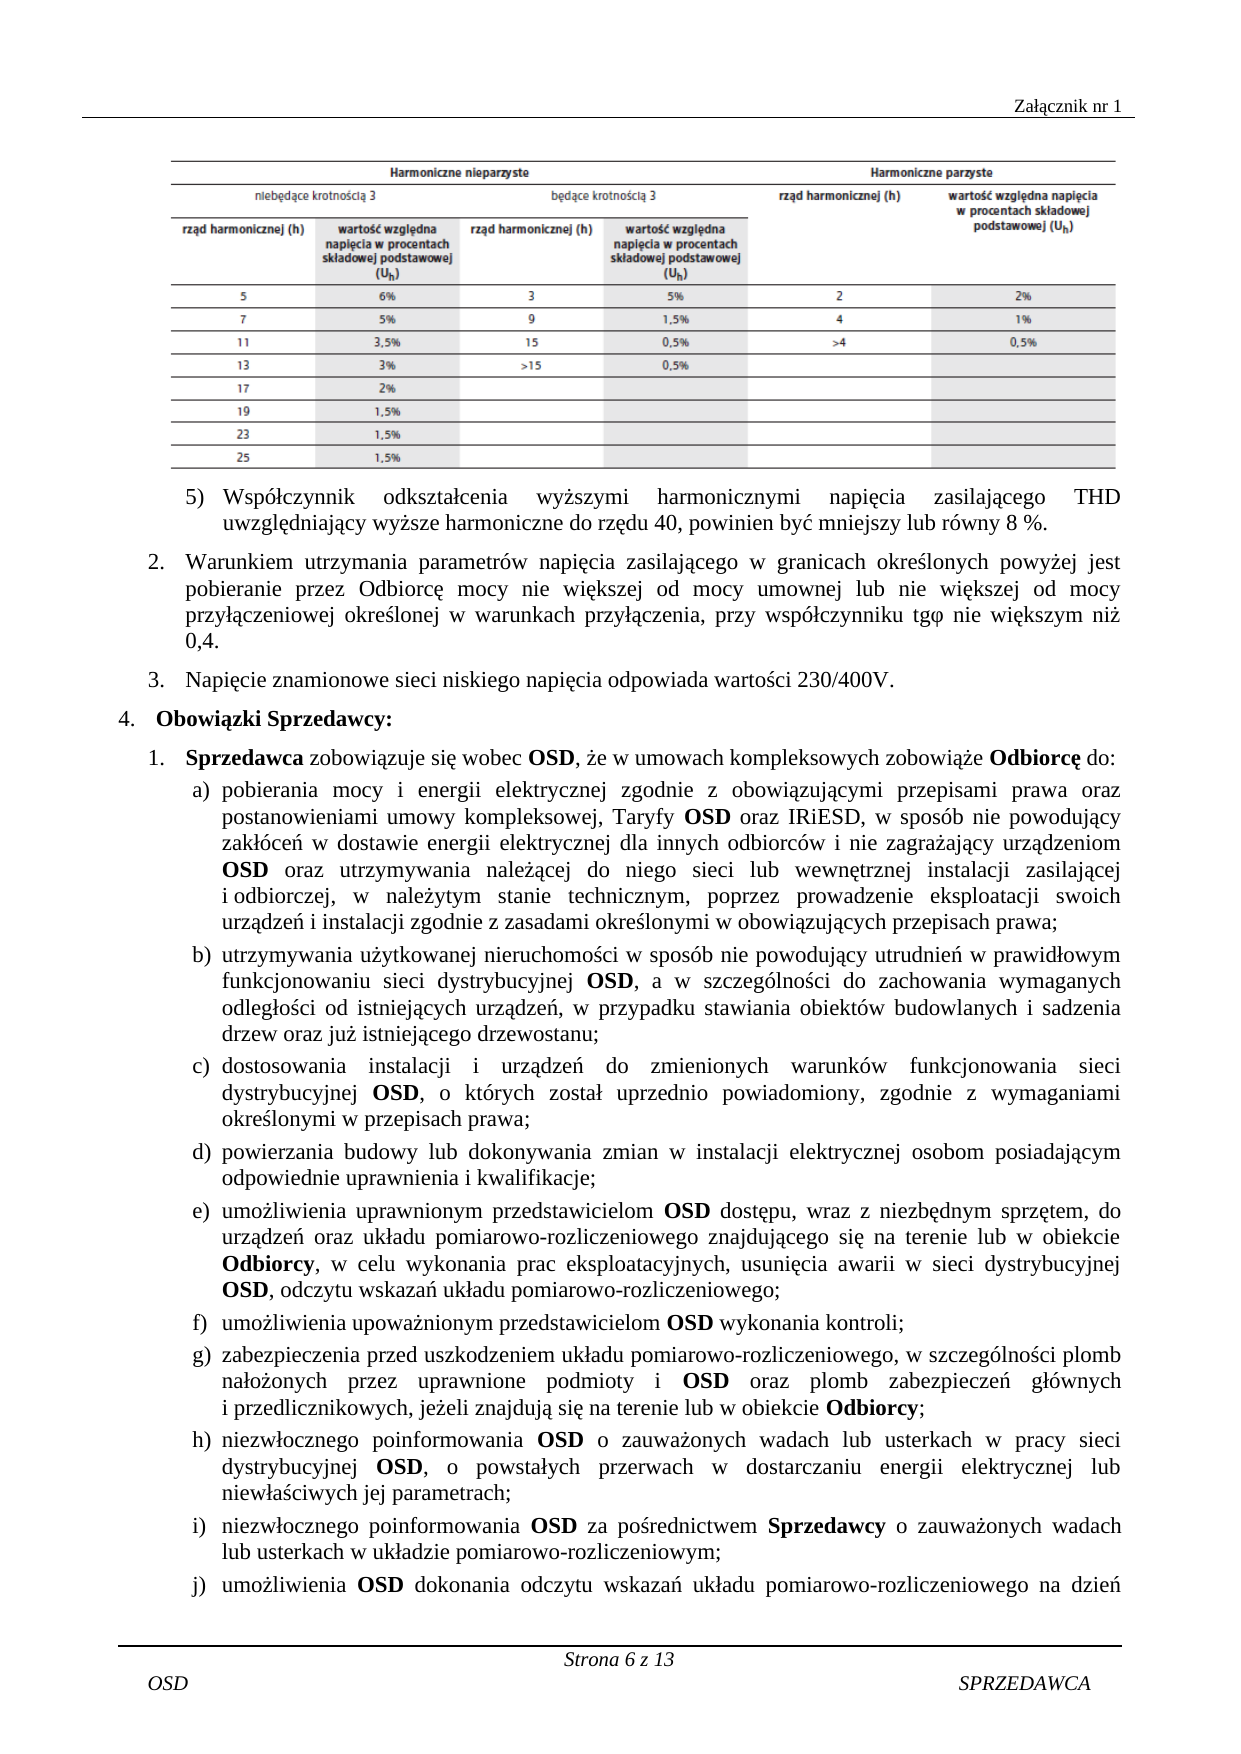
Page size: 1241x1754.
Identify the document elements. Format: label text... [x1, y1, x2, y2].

list umożliwienia uprawnionym przedstawicielom OSD dostępu, wraz z niezbędnym sprzętem, do urządzeń oraz układu pomiarowo-rozliczeniowego znajdującego się na terenie lub w obiekcie Odbiorcy, w celu wykonania prac eksploatacyjnych, usunięcia awarii w sieci dystrybucyjnej OSD, odczytu wskazań układu pomiarowo-rozliczeniowego; [192, 1197, 1122, 1302]
list niezwłocznego poinformowania OSD za pośrednictwem Sprzedawcy o zauważonych wadach lub usterkach w układzie pomiarowo-rozliczeniowym; [192, 1512, 1122, 1564]
list pobierania mocy i energii elektrycznej zgodnie z obowiązującymi przepisami prawa oraz postanowieniami umowy kompleksowej, Taryfy OSD oraz IRiESD, w sposób nie powodujący zakłóceń w dostawie energii elektrycznej dla innych odbiorców i nie zagrażający urządzeniom OSD oraz utrzymywania należącej do niego sieci lub wewnętrznej instalacji zasilającej i odbiorczej, w należytym stanie technicznym, poprzez prowadzenie eksploatacji swoich urządzeń i instalacji zgodnie z zasadami określonymi w obowiązujących przepisach prawa; [192, 777, 1122, 935]
list umożliwienia upoważnionym przedstawicielom OSD wykonania kontroli; [192, 1308, 1122, 1335]
list Sprzedawca zobowiązuje się wobec OSD, że w umowach kompleksowych zobowiąże Odbiorcę do: [148, 744, 1122, 770]
list powierzania budowy lub dokonywania zmian w instalacji elektrycznej osobom posiadającym odpowiednie uprawnienia i kwalifikacje; [192, 1138, 1122, 1191]
list Warunkiem utrzymania parametrów napięcia zasilającego w granicach określonych powyżej jest pobieranie przez Odbiorcę mocy nie większej od mocy umownej lub nie większej od mocy przyłączeniowej określonej w warunkach przyłączenia, przy współczynniku tgφ nie większym niż 0,4. [148, 548, 1122, 654]
list Współczynnik odkształcenia wyższymi harmonicznymi napięcia zasilającego THD uwzględniający wyższe harmoniczne do rzędu 40, powinien być mniejszy lub równy 8 %. [185, 483, 1122, 536]
list Napięcie znamionowe sieci niskiego napięcia odpowiada wartości 230/400V. [148, 666, 1122, 693]
list dostosowania instalacji i urządzeń do zmienionych warunków funkcjonowania sieci dystrybucyjnej OSD, o których został uprzednio powiadomiony, zgodnie z wymaganiami określonymi w przepisach prawa; [192, 1053, 1122, 1132]
list zabezpieczenia przed uszkodzeniem układu pomiarowo-rozliczeniowego, w szczególności plomb nałożonych przez uprawnione podmioty i OSD oraz plomb zabezpieczeń głównych i przedlicznikowych, jeżeli znajdują się na terenie lub w obiekcie Odbiorcy; [192, 1341, 1122, 1420]
list niezwłocznego poinformowania OSD o zauważonych wadach lub usterkach w pracy sieci dystrybucyjnej OSD, o powstałych przerwach w dostarczaniu energii elektrycznej lub niewłaściwych jej parametrach; [192, 1426, 1122, 1506]
list Obowiązki Sprzedawcy: [118, 705, 1122, 731]
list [192, 1571, 1122, 1597]
list utrzymywania użytkowanej nieruchomości w sposób nie powodujący utrudnień w prawidłowym funkcjonowaniu sieci dystrybucyjnej OSD, a w szczególności do zachowania wymaganych odległości od istniejących urządzeń, w przypadku stawiania obiektów budowlanych i sadzenia drzew oraz już istniejącego drzewostanu; [192, 941, 1122, 1046]
